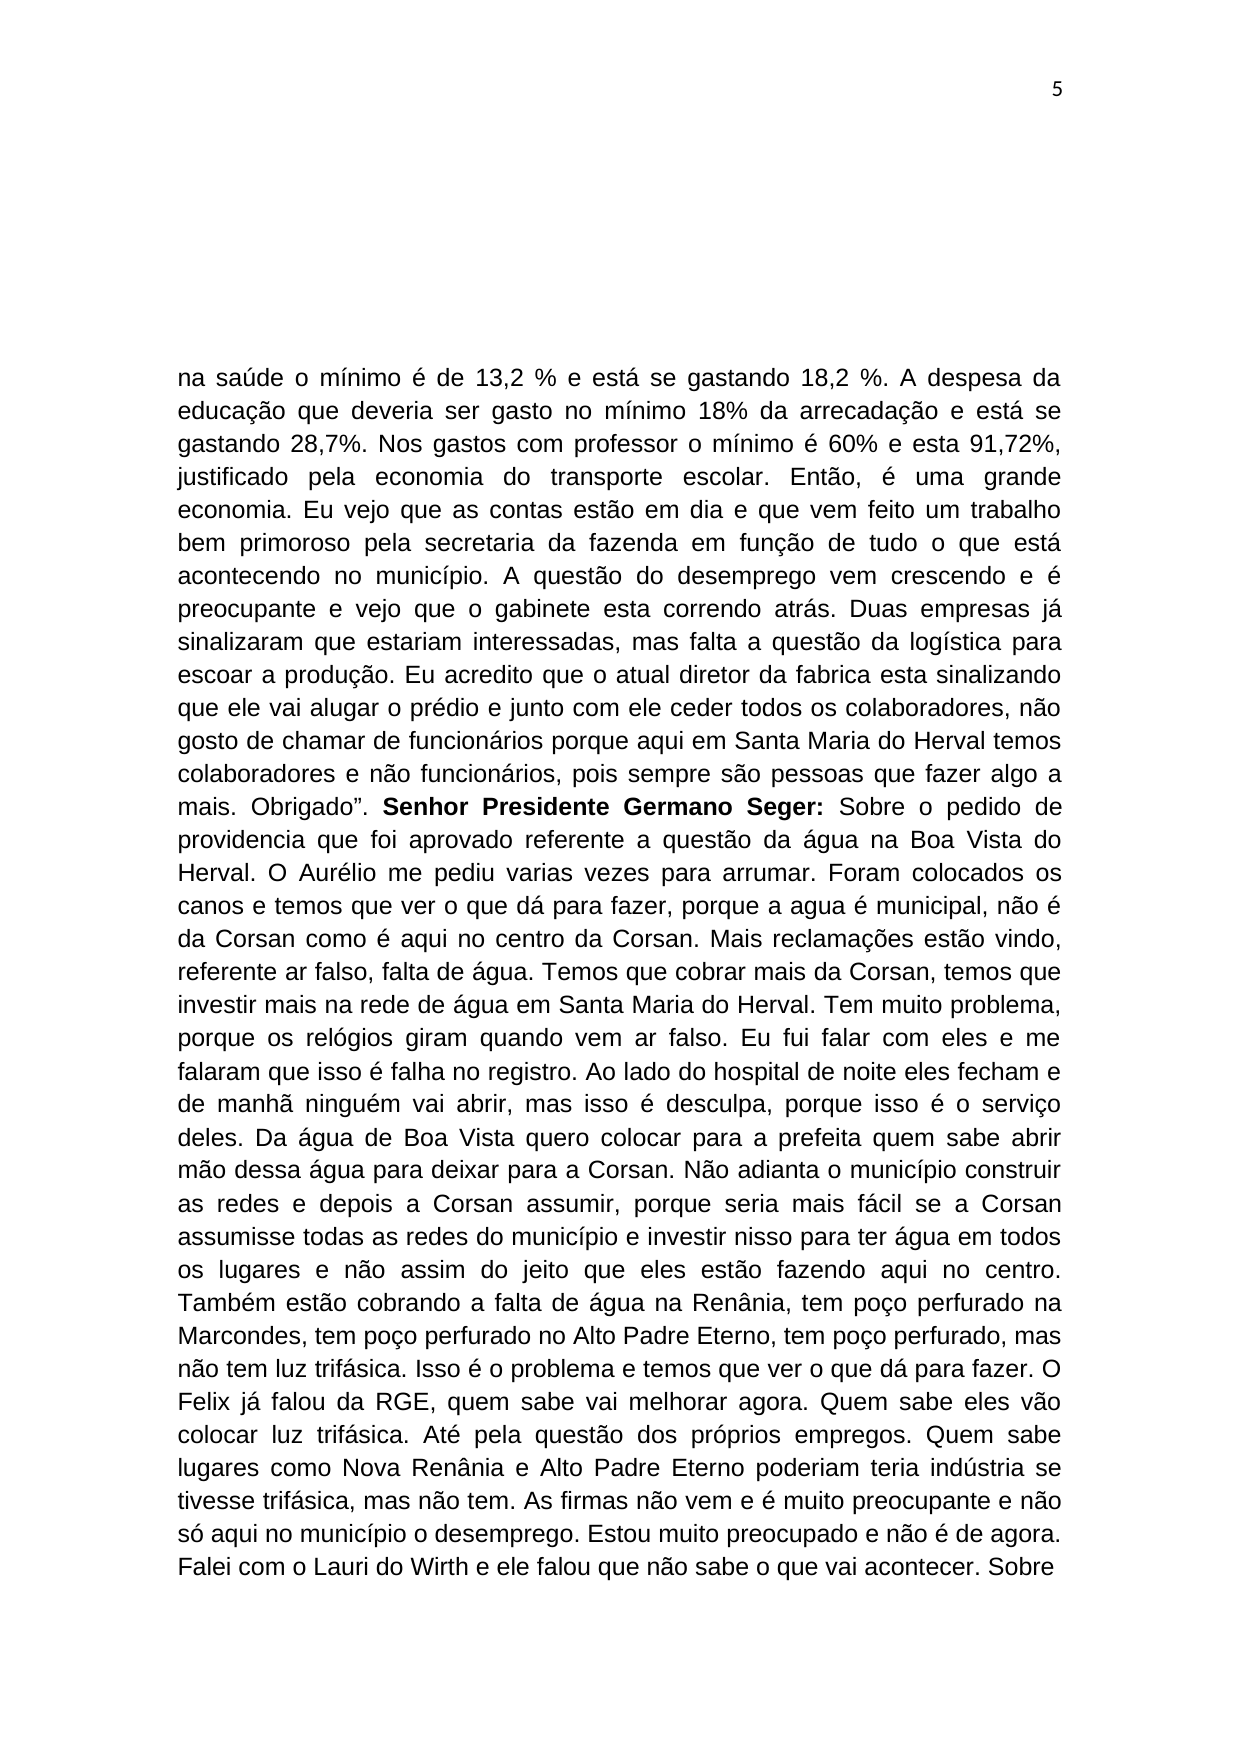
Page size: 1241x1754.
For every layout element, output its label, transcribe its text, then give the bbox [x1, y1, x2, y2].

text na saúde o mínimo é de 13,2 % e está se gastando 18,2 %. A despesa da educação que deveria ser gasto no mínimo 18% da arrecadação e está se gastando 28,7%. Nos gastos com professor o mínimo é 60% e esta 91,72%, justificado pela economia do transporte escolar. Então, é uma grande economia. Eu vejo que as contas estão em dia e que vem feito um trabalho bem primoroso pela secretaria da fazenda em função de tudo o que está acontecendo no município. A questão do desemprego vem crescendo e é preocupante e vejo que o gabinete esta correndo atrás. Duas empresas já sinalizaram que estariam interessadas, mas falta a questão da logística para escoar a produção. Eu acredito que o atual diretor da fabrica esta sinalizando que ele vai alugar o prédio e junto com ele ceder todos os colaboradores, não gosto de chamar de funcionários porque aqui em Santa Maria do Herval temos colaboradores e não funcionários, pois sempre são pessoas que fazer algo a mais. Obrigado”. Senhor Presidente Germano Seger: Sobre o pedido de providencia que foi aprovado referente a questão da água na Boa Vista do Herval. O Aurélio me pediu varias vezes para arrumar. Foram colocados os canos e temos que ver o que dá para fazer, porque a agua é municipal, não é da Corsan como é aqui no centro da Corsan. Mais reclamações estão vindo, referente ar falso, falta de água. Temos que cobrar mais da Corsan, temos que investir mais na rede de água em Santa Maria do Herval. Tem muito problema, porque os relógios giram quando vem ar falso. Eu fui falar com eles e me falaram que isso é falha no registro. Ao lado do hospital de noite eles fecham e de manhã ninguém vai abrir, mas isso é desculpa, porque isso é o serviço deles. Da água de Boa Vista quero colocar para a prefeita quem sabe abrir mão dessa água para deixar para a Corsan. Não adianta o município construir as redes e depois a Corsan assumir, porque seria mais fácil se a Corsan assumisse todas as redes do município e investir nisso para ter água em todos os lugares e não assim do jeito que eles estão fazendo aqui no centro. Também estão cobrando a falta de água na Renânia, tem poço perfurado na Marcondes, tem poço perfurado no Alto Padre Eterno, tem poço perfurado, mas não tem luz trifásica. Isso é o problema e temos que ver o que dá para fazer. O Felix já falou da RGE, quem sabe vai melhorar agora. Quem sabe eles vão colocar luz trifásica. Até pela questão dos próprios empregos. Quem sabe lugares como Nova Renânia e Alto Padre Eterno poderiam teria indústria se tivesse trifásica, mas não tem. As firmas não vem e é muito preocupante e não só aqui no município o desemprego. Estou muito preocupado e não é de agora. Falei com o Lauri do Wirth e ele falou que não sabe o que vai acontecer. Sobre [177, 363, 1063, 1581]
